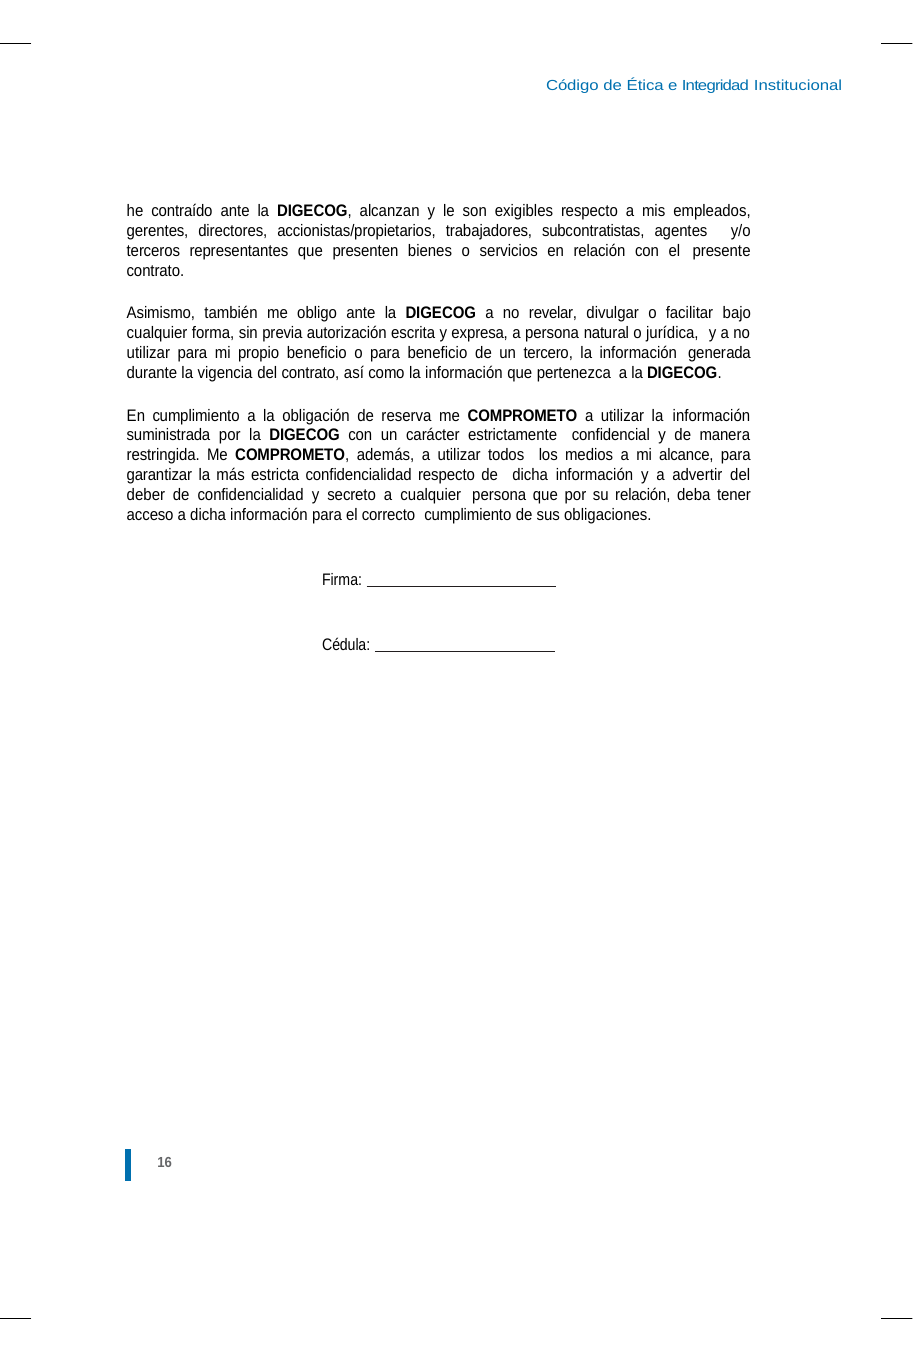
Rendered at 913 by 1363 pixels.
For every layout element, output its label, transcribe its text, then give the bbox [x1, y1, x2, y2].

text Asimismo, también me obligo ante la DIGECOG a no revelar, divulgar o facilitar bajo cualquier forma, sin previa autorización escrita y expresa, a persona natural o jurídica, y a no utilizar para mi propio beneficio o para beneficio de un tercero, la información generada durante la vigencia del contrato, así como la información que pertenezca a la DIGECOG. [126, 303, 751, 382]
text 16 [157, 1154, 912, 1170]
text he contraído ante la DIGECOG, alcanzan y le son exigibles respecto a mis empleados, gerentes, directores, accionistas/propietarios, trabajadores, subcontratistas, agentes y/o terceros representantes que presenten bienes o servicios en relación con el presente contrato. [126, 201, 751, 280]
text Firma: [0, 570, 877, 589]
text En cumplimiento a la obligación de reserva me COMPROMETO a utilizar la información suministrada por la DIGECOG con un carácter estrictamente confidencial y de manera restringida. Me COMPROMETO, además, a utilizar todos los medios a mi alcance, para garantizar la más estricta confidencialidad respecto de dicha información y a advertir del deber de confidencialidad y secreto a cualquier persona que por su relación, deba tener acceso a dicha información para el correcto cumplimiento de sus obligaciones. [126, 405, 751, 524]
text Cédula: [0, 635, 877, 654]
